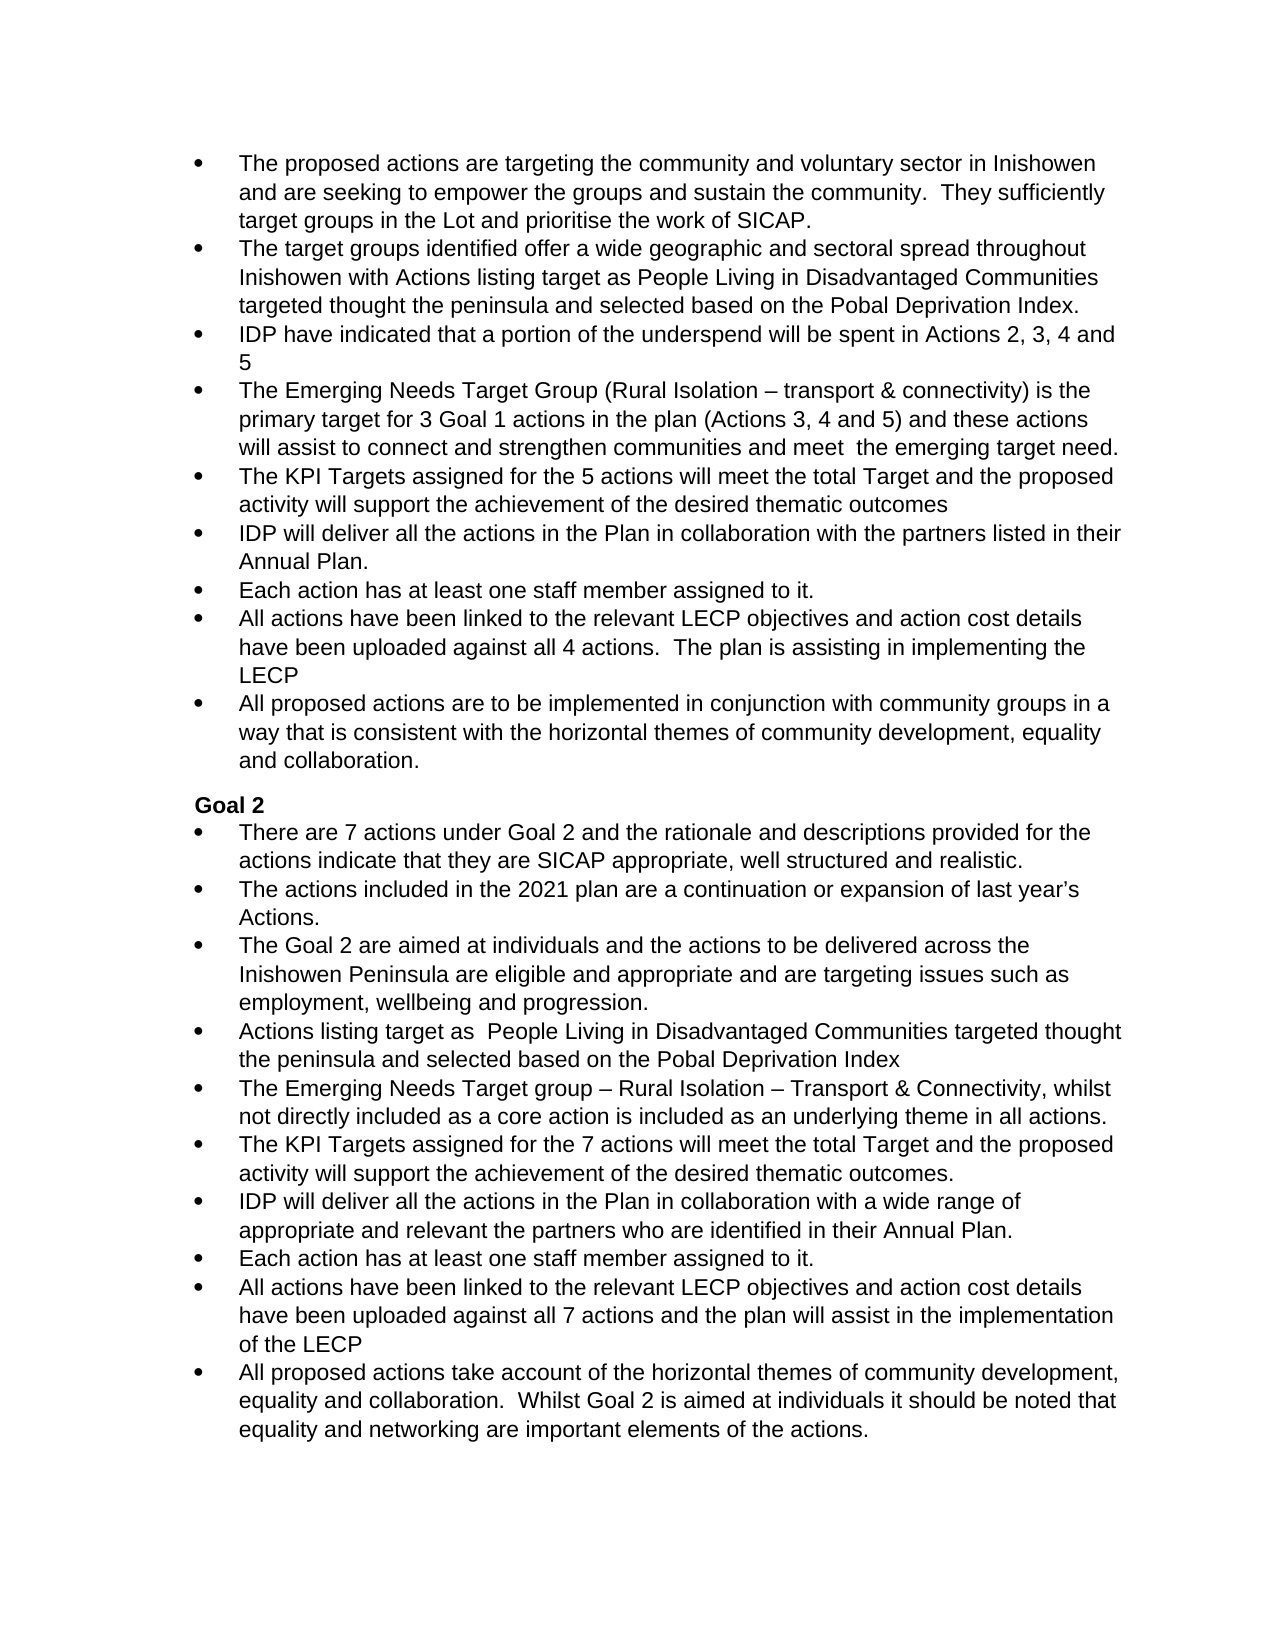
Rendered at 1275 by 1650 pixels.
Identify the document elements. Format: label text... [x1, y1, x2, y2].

list All actions have been linked to the relevant LECP objectives and action cost details have been uploaded against all 7 actions and the plan will assist in the implementation of the LECP [194, 1274, 1125, 1357]
list Each action has at least one staff member assigned to it. [194, 577, 1125, 603]
list Each action has at least one staff member assigned to it. [194, 1245, 1125, 1272]
list IDP will deliver all the actions in the Plan in collaboration with the partners listed in their Annual Plan. [194, 520, 1125, 574]
list The KPI Targets assigned for the 7 actions will meet the total Target and the proposed activity will support the achievement of the desired thematic outcomes. [194, 1131, 1125, 1186]
list All actions have been linked to the relevant LECP objectives and action cost details have been uploaded against all 4 actions. The plan is assisting in implementing the LECP [194, 605, 1125, 688]
text Goal 2 [194, 792, 1125, 819]
list The Emerging Needs Target Group (Rural Isolation – transport & connectivity) is the primary target for 3 Goal 1 actions in the plan (Actions 3, 4 and 5) and these actions will assist to connect and strengthen communities and meet the emerging target need. [194, 377, 1125, 461]
list Actions listing target as People Living in Disadvantaged Communities targeted thought the peninsula and selected based on the Pobal Deprivation Index [194, 1018, 1125, 1072]
list IDP have indicated that a portion of the underspend will be spent in Actions 2, 3, 4 and 5 [194, 321, 1125, 375]
list All proposed actions are to be implemented in conjunction with community groups in a way that is consistent with the horizontal themes of community development, equality and collaboration. [194, 690, 1125, 773]
list All proposed actions take account of the horizontal themes of community development, equality and collaboration. Whilst Goal 2 is aimed at individuals it should be noted that equality and networking are important elements of the actions. [194, 1359, 1125, 1442]
list The actions included in the 2021 plan are a continuation or expansion of last year’s Actions. [194, 876, 1125, 930]
list The proposed actions are targeting the community and voluntary sector in Inishowen and are seeking to empower the groups and sustain the community. They sufficiently target groups in the Lot and prioritise the work of SICAP. [194, 150, 1125, 233]
list There are 7 actions under Goal 2 and the rationale and descriptions provided for the actions indicate that they are SICAP appropriate, well structured and realistic. [194, 819, 1125, 873]
list The KPI Targets assigned for the 5 actions will meet the total Target and the proposed activity will support the achievement of the desired thematic outcomes [194, 463, 1125, 518]
list The target groups identified offer a wide geographic and sectoral spread throughout Inishowen with Actions listing target as People Living in Disadvantaged Communities targeted thought the peninsula and selected based on the Pobal Deprivation Index. [194, 235, 1125, 318]
list IDP will deliver all the actions in the Plan in collaboration with a wide range of appropriate and relevant the partners who are identified in their Annual Plan. [194, 1188, 1125, 1243]
list The Goal 2 are aimed at individuals and the actions to be delivered across the Inishowen Peninsula are eligible and appropriate and are targeting issues such as employment, wellbeing and progression. [194, 932, 1125, 1016]
list The Emerging Needs Target group – Rural Isolation – Transport & Connectivity, whilst not directly included as a core action is included as an underlying theme in all actions. [194, 1074, 1125, 1129]
